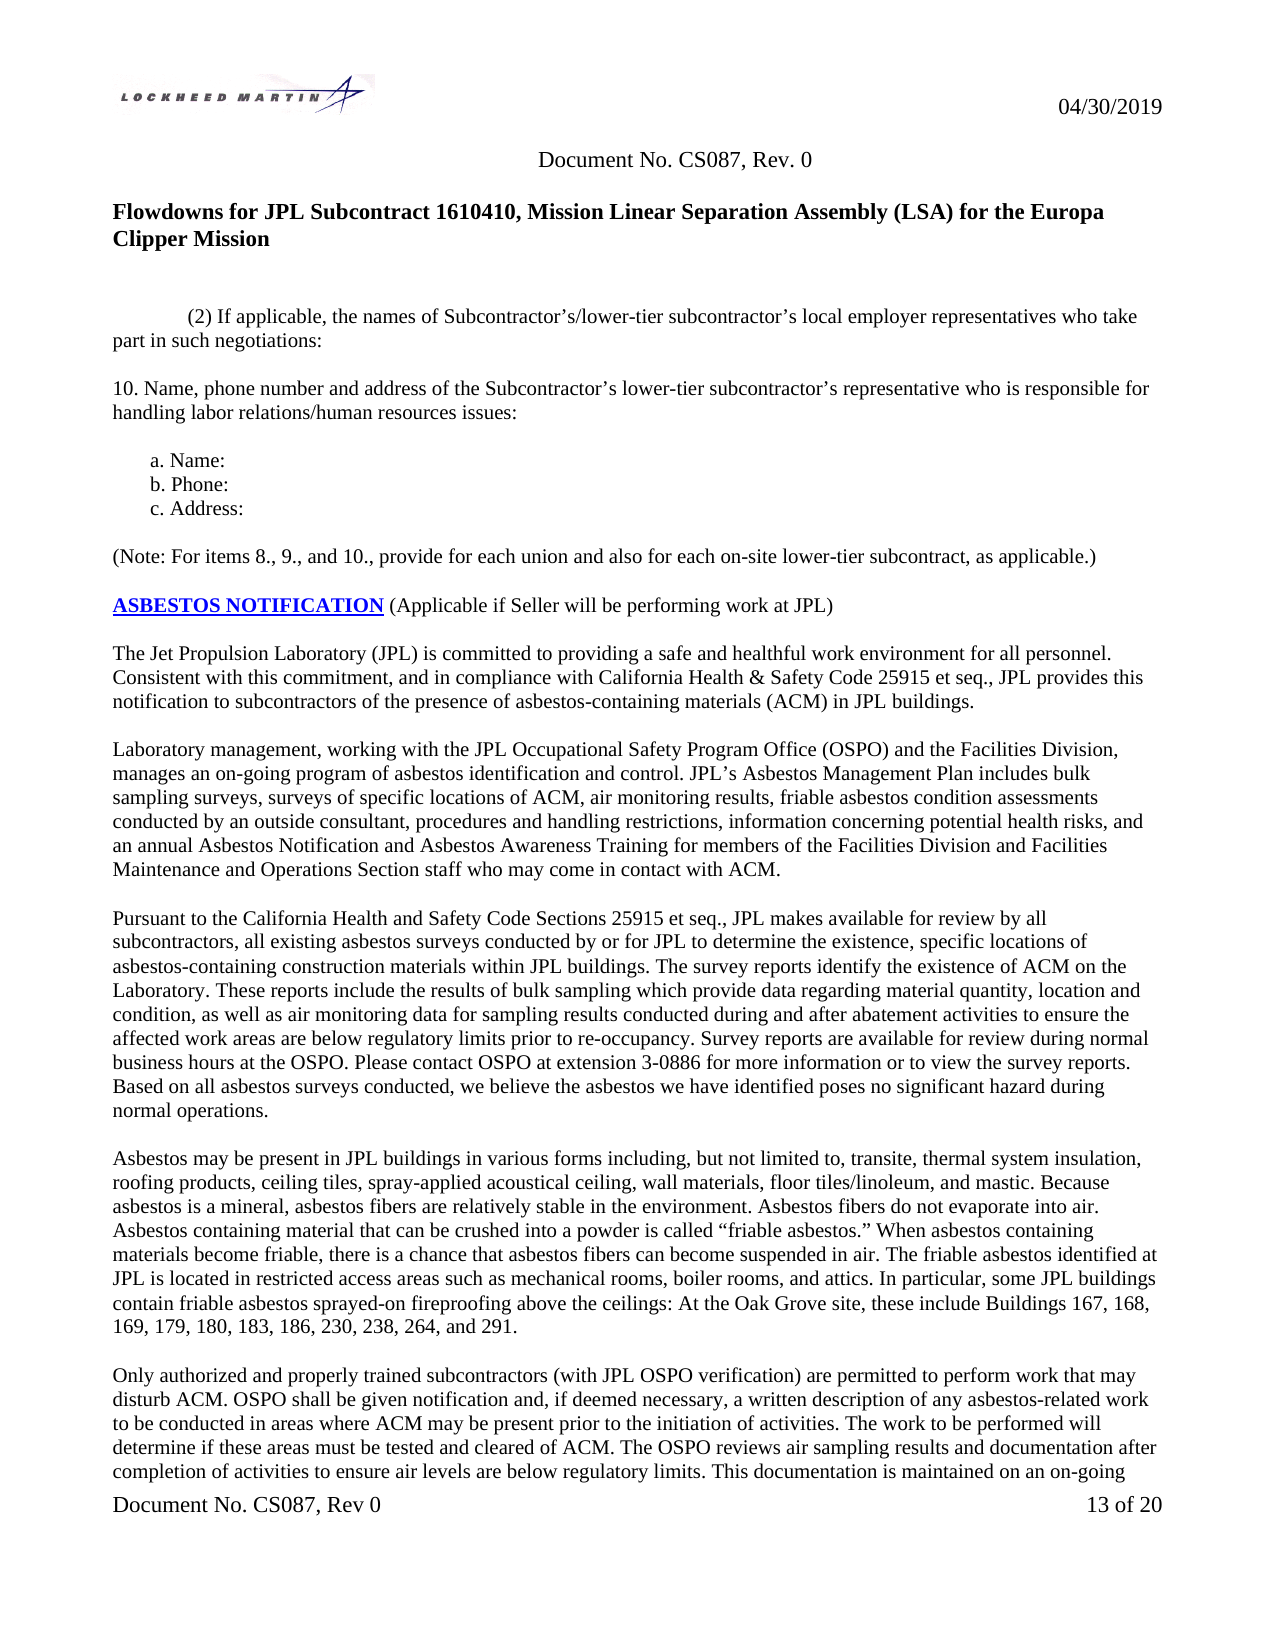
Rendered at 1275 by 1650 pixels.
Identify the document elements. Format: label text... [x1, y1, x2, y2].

text b. Phone: [112, 472, 1155, 496]
text (Note: For items 8., 9., and 10., provide for each union and also for each on-site lower-tier subcontract, as applicable.) [112, 544, 1155, 568]
text 10. Name, phone number and address of the Subcontractor’s lower-tier subcontractor’s representative who is responsible for handling labor relations/human resources issues: [112, 376, 1155, 424]
picture [112, 74, 375, 115]
text a. Name: [112, 448, 1155, 472]
text ASBESTOS NOTIFICATION (Applicable if Seller will be performing work at JPL) [112, 593, 1162, 617]
text (2) If applicable, the names of Subcontractor’s/lower-tier subcontractor’s local employer representatives who take part in such negotiations: [112, 304, 1155, 352]
text Asbestos may be present in JPL buildings in various forms including, but not limited to, transite, thermal system insulation, roofing products, ceiling tiles, spray-applied acoustical ceiling, wall materials, floor tiles/linoleum, and mastic. Because asbestos is a mineral, asbestos fibers are relatively stable in the environment. Asbestos fibers do not evaporate into air. Asbestos containing material that can be crushed into a powder is called “friable asbestos.” When asbestos containing materials become friable, there is a chance that asbestos fibers can become suspended in air. The friable asbestos identified at JPL is located in restricted access areas such as mechanical rooms, boiler rooms, and attics. In particular, some JPL buildings contain friable asbestos sprayed-on fireproofing above the ceilings: At the Oak Grove site, these include Buildings 167, 168, 169, 179, 180, 183, 186, 230, 238, 264, and 291. [112, 1146, 1162, 1338]
text The Jet Propulsion Laboratory (JPL) is committed to providing a safe and healthful work environment for all personnel. Consistent with this commitment, and in compliance with California Health & Safety Code 25915 et seq., JPL provides this notification to subcontractors of the presence of asbestos-containing materials (ACM) in JPL buildings. [112, 641, 1162, 713]
text Pursuant to the California Health and Safety Code Sections 25915 et seq., JPL makes available for review by all subcontractors, all existing asbestos surveys conducted by or for JPL to determine the existence, specific locations of asbestos-containing construction materials within JPL buildings. The survey reports identify the existence of ACM on the Laboratory. These reports include the results of bulk sampling which provide data regarding material quantity, location and condition, as well as air monitoring data for sampling results conducted during and after abatement activities to ensure the affected work areas are below regulatory limits prior to re-occupancy. Survey reports are available for review during normal business hours at the OSPO. Please contact OSPO at extension 3-0886 for more information or to view the survey reports. Based on all asbestos surveys conducted, we believe the asbestos we have identified poses no significant hazard during normal operations. [112, 905, 1162, 1122]
text Laboratory management, working with the JPL Occupational Safety Program Office (OSPO) and the Facilities Division, manages an on-going program of asbestos identification and control. JPL’s Asbestos Management Plan includes bulk sampling surveys, surveys of specific locations of ACM, air monitoring results, friable asbestos condition assessments conducted by an outside consultant, procedures and handling restrictions, information concerning potential health risks, and an annual Asbestos Notification and Asbestos Awareness Training for members of the Facilities Division and Facilities Maintenance and Operations Section staff who may come in contact with ACM. [112, 737, 1162, 881]
text c. Address: [112, 496, 1155, 520]
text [112, 1363, 1162, 1483]
